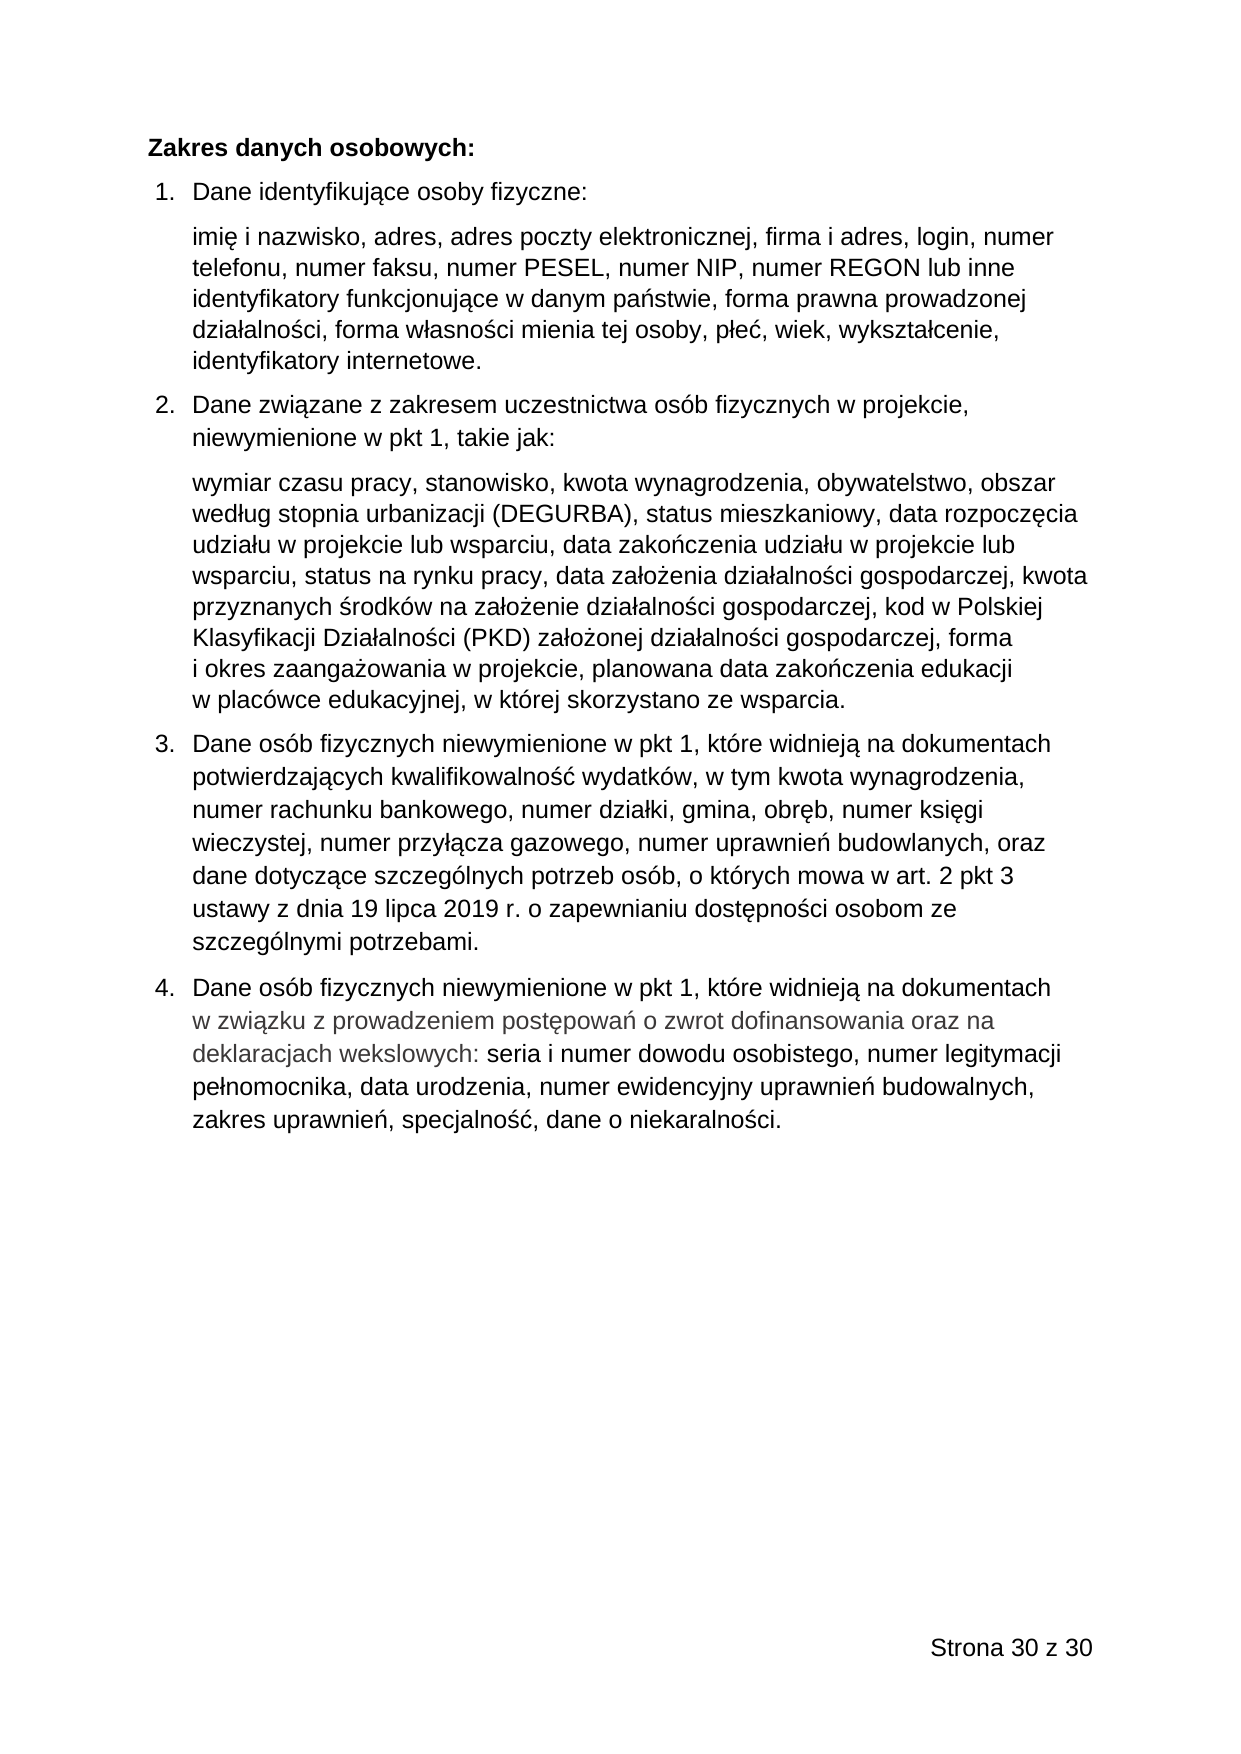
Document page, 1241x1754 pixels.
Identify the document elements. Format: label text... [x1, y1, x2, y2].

list Dane identyfikujące osoby fizyczne: [154, 176, 1093, 205]
list imię i nazwisko, adres, adres poczty elektronicznej, firma i adres, login, numer telefonu, numer faksu, numer PESEL, numer NIP, numer REGON lub inne identyfikatory funkcjonujące w danym państwie, forma prawna prowadzonej działalności, forma własności mienia tej osoby, płeć, wiek, wykształcenie, identyfikatory internetowe. [192, 222, 1093, 375]
list wymiar czasu pracy, stanowisko, kwota wynagrodzenia, obywatelstwo, obszar według stopnia urbanizacji (DEGURBA), status mieszkaniowy, data rozpoczęcia udziału w projekcie lub wsparciu, data zakończenia udziału w projekcie lub wsparciu, status na rynku pracy, data założenia działalności gospodarczej, kwota przyznanych środków na założenie działalności gospodarczej, kod w Polskiej Klasyfikacji Działalności (PKD) założonej działalności gospodarczej, forma i okres zaangażowania w projekcie, planowana data zakończenia edukacji w placówce edukacyjnej, w której skorzystano ze wsparcia. [192, 468, 1093, 714]
list Dane związane z zakresem uczestnictwa osób fizycznych w projekcie, niewymienione w pkt 1, takie jak: [155, 390, 1093, 451]
list Dane osób fizycznych niewymienione w pkt 1, które widnieją na dokumentach potwierdzających kwalifikowalność wydatków, w tym kwota wynagrodzenia, numer rachunku bankowego, numer działki, gmina, obręb, numer księgi wieczystej, numer przyłącza gazowego, numer uprawnień budowlanych, oraz dane dotyczące szczególnych potrzeb osób, o których mowa w art. 2 pkt 3 ustawy z dnia 19 lipca 2019 r. o zapewnianiu dostępności osobom ze szczególnymi potrzebami. [154, 729, 1093, 956]
text Zakres danych osobowych: [148, 133, 1093, 162]
list Dane osób fizycznych niewymienione w pkt 1, które widnieją na dokumentach w związku z prowadzeniem postępowań o zwrot dofinansowania oraz na deklaracjach wekslowych: seria i numer dowodu osobistego, numer legitymacji pełnomocnika, data urodzenia, numer ewidencyjny uprawnień budowalnych, zakres uprawnień, specjalność, dane o niekaralności. [154, 973, 1093, 1133]
